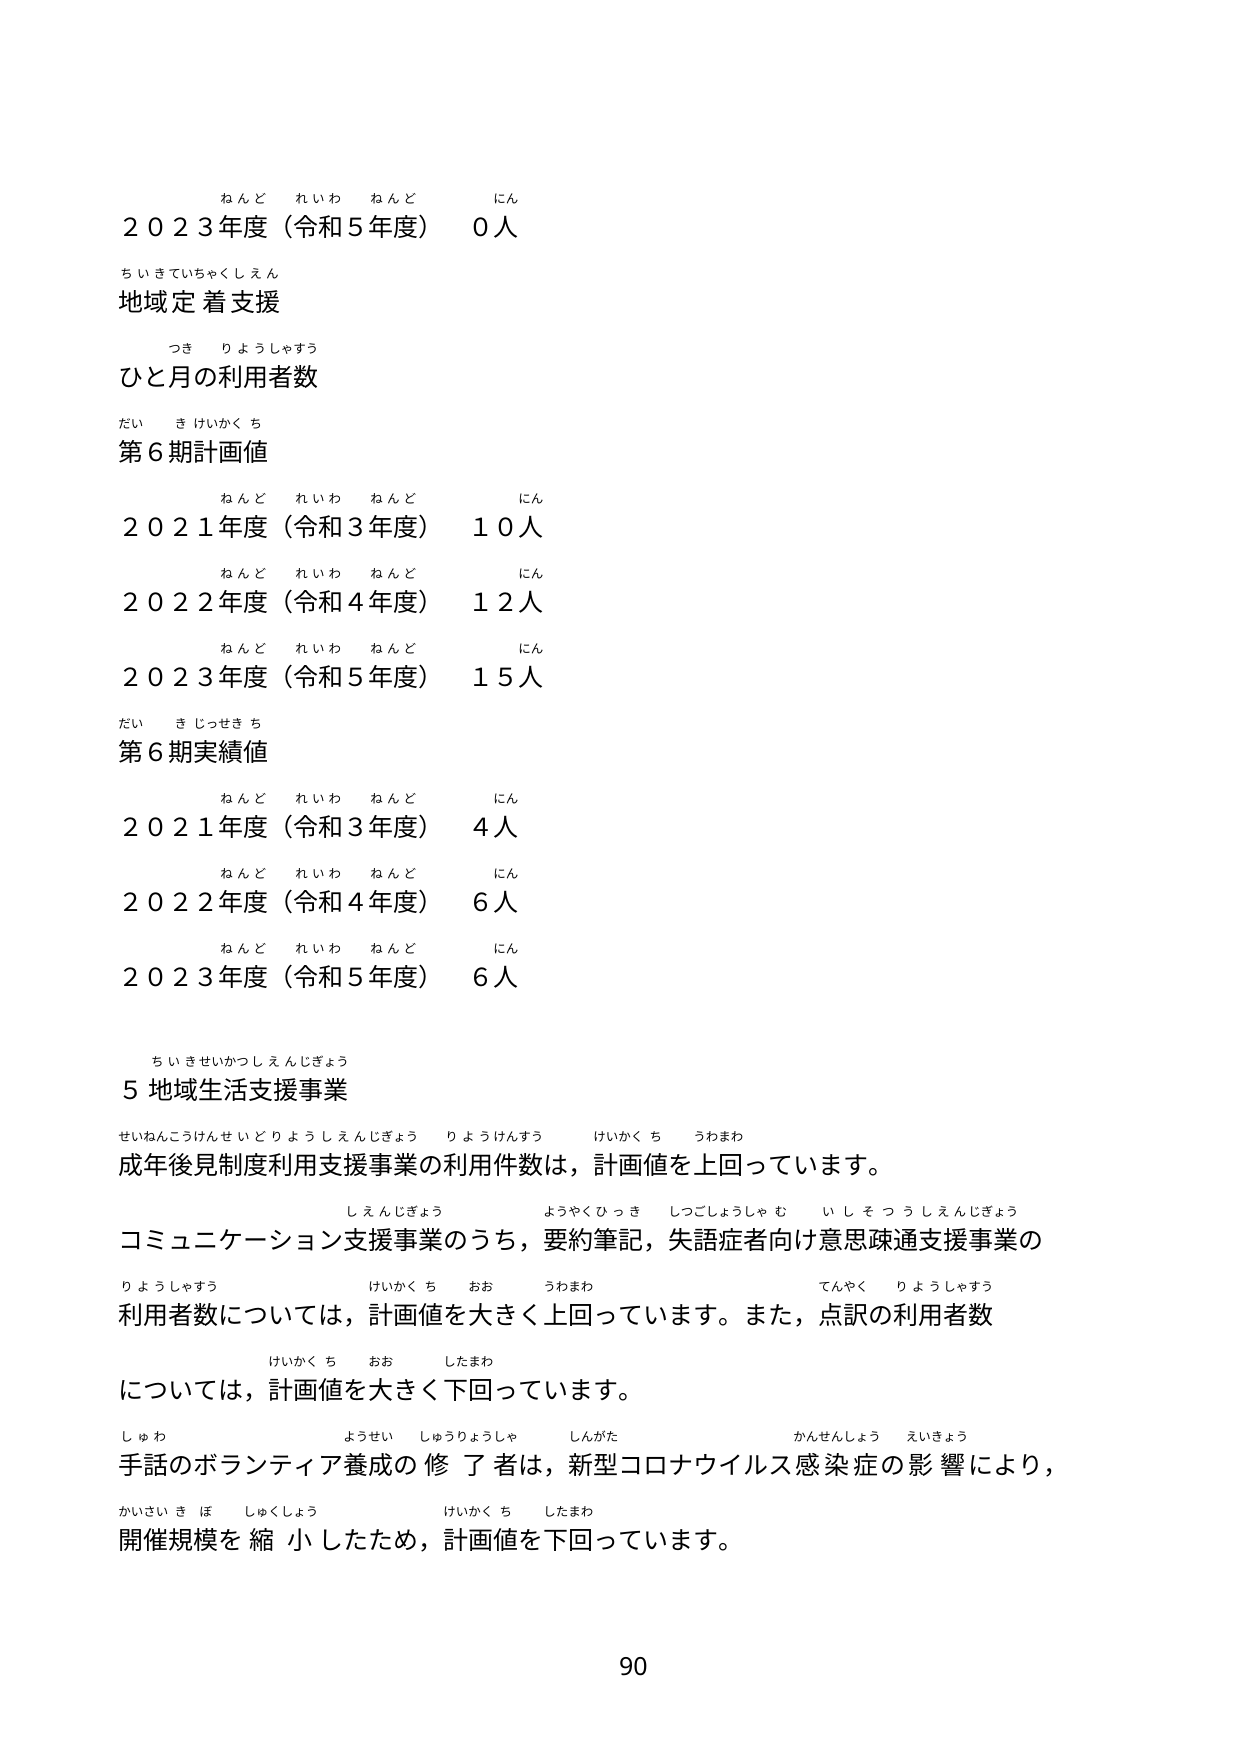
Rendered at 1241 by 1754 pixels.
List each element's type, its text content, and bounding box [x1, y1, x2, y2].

text をしたため，をっています。 [118, 1492, 1148, 1567]
text ２０２２（４） １２ [118, 554, 1148, 629]
text ひとの [118, 329, 1148, 404]
text ２０２１（３） １０ [118, 479, 1148, 554]
text ５ [118, 1042, 1148, 1117]
text ２０２１（３） ４ [118, 779, 1148, 854]
text ２０２３（５） １５ [118, 629, 1148, 704]
text のボランティアのは，コロナウイルスのにより， [118, 1417, 1148, 1492]
text ２０２２（４） ６ [118, 854, 1148, 929]
text ２０２３（５） ０ [118, 179, 1148, 254]
text ６ [118, 404, 1148, 479]
text のは，をっています。 [118, 1117, 1148, 1192]
text コミュニケーションのうち，，けの [118, 1192, 1148, 1267]
text については，をきくっています。また，の [118, 1267, 1148, 1342]
text ２０２３（５） ６ [118, 929, 1148, 1004]
text ６ [118, 704, 1148, 779]
text については，をきくっています。 [118, 1342, 1148, 1417]
